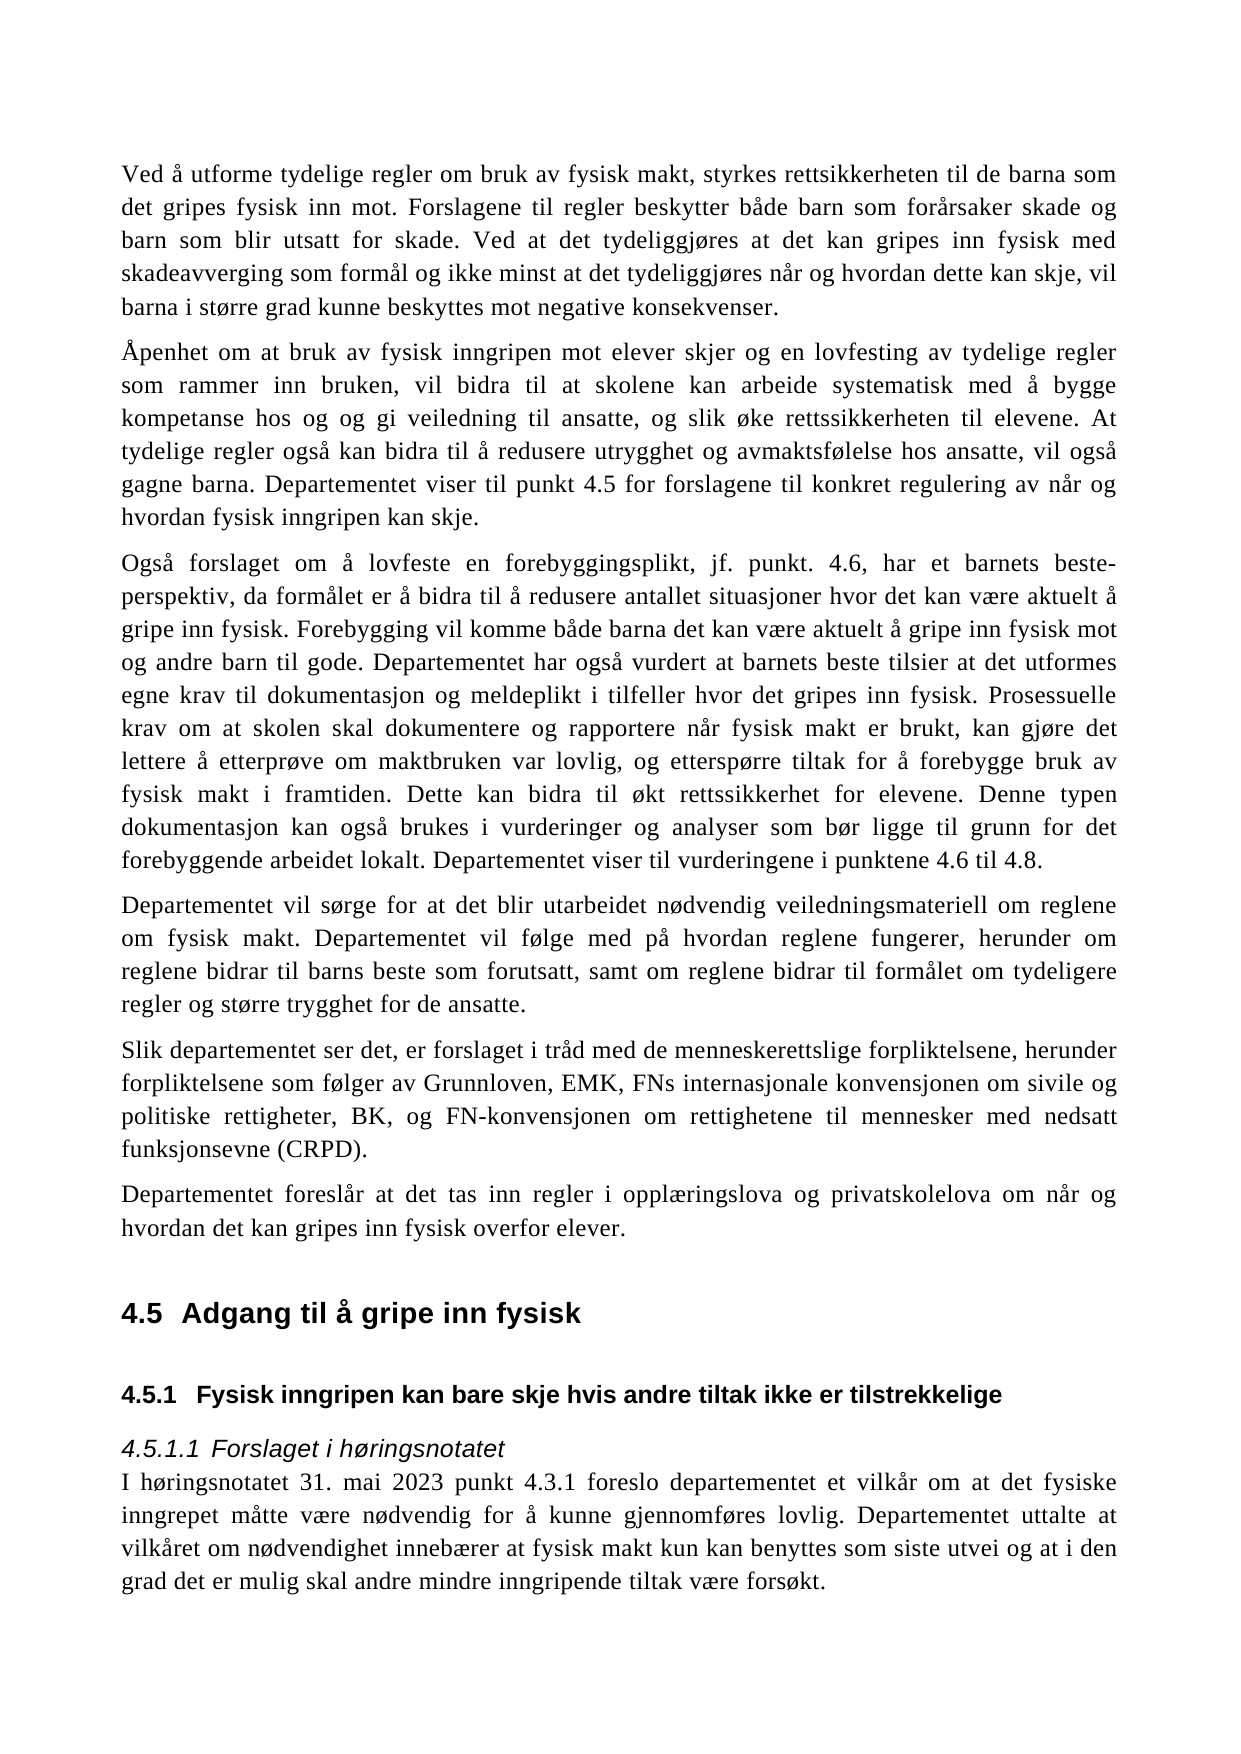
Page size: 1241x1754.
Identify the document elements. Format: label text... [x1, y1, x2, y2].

subtitle Forslaget i høringsnotatet [121, 1434, 1119, 1463]
subtitle Adgang til å gripe inn fysisk [121, 1296, 1119, 1329]
text Åpenhet om at bruk av fysisk inngripen mot elever skjer og en lovfesting av tydelige regler som rammer inn bruken, vil bidra til at skolene kan arbeide systematisk med å bygge kompetanse hos og og gi veiledning til ansatte, og slik øke rettssikkerheten til elevene. At tydelige regler også kan bidra til å redusere utrygghet og avmaktsfølelse hos ansatte, vil også gagne barna. Departementet viser til punkt 4.5 for forslagene til konkret regulering av når og hvordan fysisk inngripen kan skje. [121, 337, 1119, 531]
text I høringsnotatet 31. mai 2023 punkt 4.3.1 foreslo departementet et vilkår om at det fysiske inngrepet måtte være nødvendig for å kunne gjennomføres lovlig. Departementet uttalte at vilkåret om nødvendighet innebærer at fysisk makt kun kan benyttes som siste utvei og at i den grad det er mulig skal andre mindre inngripende tiltak være forsøkt. [121, 1467, 1119, 1595]
text Slik departementet ser det, er forslaget i tråd med de menneskerettslige forpliktelsene, herunder forpliktelsene som følger av Grunnloven, EMK, FNs internasjonale konvensjonen om sivile og politiske rettigheter, BK, og FN-konvensjonen om rettighetene til mennesker med nedsatt funksjonsevne (CRPD). [121, 1035, 1119, 1163]
text Ved å utforme tydelige regler om bruk av fysisk makt, styrkes rettsikkerheten til de barna som det gripes fysisk inn mot. Forslagene til regler beskytter både barn som forårsaker skade og barn som blir utsatt for skade. Ved at det tydeliggjøres at det kan gripes inn fysisk med skadeavverging som formål og ikke minst at det tydeliggjøres når og hvordan dette kan skje, vil barna i større grad kunne beskyttes mot negative konsekvenser. [121, 159, 1119, 320]
text Også forslaget om å lovfeste en forebyggingsplikt, jf. punkt. 4.6, har et barnets beste-perspektiv, da formålet er å bidra til å redusere antallet situasjoner hvor det kan være aktuelt å gripe inn fysisk. Forebygging vil komme både barna det kan være aktuelt å gripe inn fysisk mot og andre barn til gode. Departementet har også vurdert at barnets beste tilsier at det utformes egne krav til dokumentasjon og meldeplikt i tilfeller hvor det gripes inn fysisk. Prosessuelle krav om at skolen skal dokumentere og rapportere når fysisk makt er brukt, kan gjøre det lettere å etterprøve om maktbruken var lovlig, og etterspørre tiltak for å forebygge bruk av fysisk makt i framtiden. Dette kan bidra til økt rettssikkerhet for elevene. Denne typen dokumentasjon kan også brukes i vurderinger og analyser som bør ligge til grunn for det forebyggende arbeidet lokalt. Departementet viser til vurderingene i punktene 4.6 til 4.8. [121, 548, 1119, 874]
text Departementet foreslår at det tas inn regler i opplæringslova og privatskolelova om når og hvordan det kan gripes inn fysisk overfor elever. [121, 1179, 1119, 1241]
text Departementet vil sørge for at det blir utarbeidet nødvendig veiledningsmateriell om reglene om fysisk makt. Departementet vil følge med på hvordan reglene fungerer, herunder om reglene bidrar til barns beste som forutsatt, samt om reglene bidrar til formålet om tydeligere regler og større trygghet for de ansatte. [121, 890, 1119, 1018]
subtitle Fysisk inngripen kan bare skje hvis andre tiltak ikke er tilstrekkelige [121, 1380, 1119, 1409]
